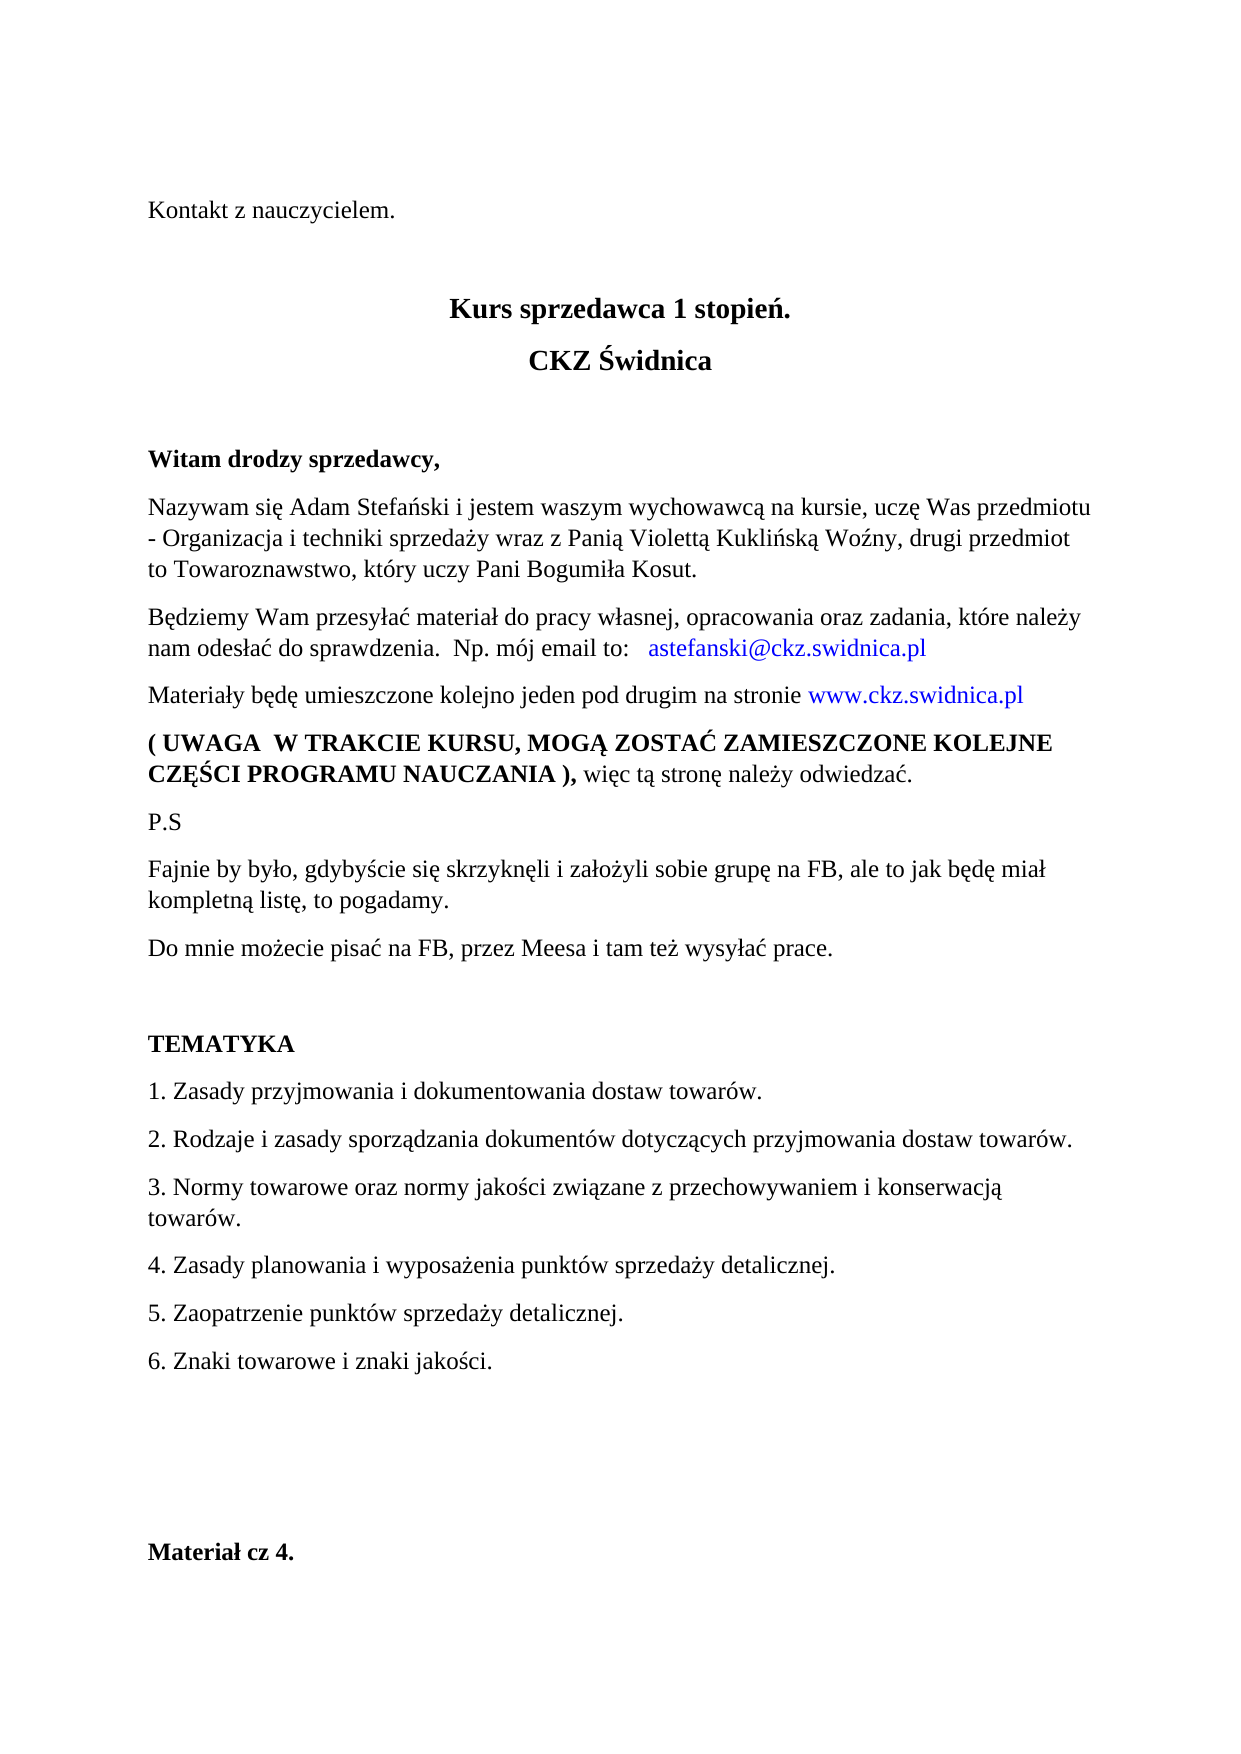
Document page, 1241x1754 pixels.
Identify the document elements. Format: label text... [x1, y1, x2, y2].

text CKZ Świdnica [148, 343, 1093, 377]
text Do mnie możecie pisać na FB, przez Meesa i tam też wysyłać prace. [148, 933, 1093, 962]
text Kurs sprzedawca 1 stopień. [148, 291, 1093, 324]
text 2. Rodzaje i zasady sporządzania dokumentów dotyczących przyjmowania dostaw towarów. [148, 1124, 1093, 1153]
text 5. Zaopatrzenie punktów sprzedaży detalicznej. [148, 1298, 1093, 1327]
text 1. Zasady przyjmowania i dokumentowania dostaw towarów. [148, 1076, 1093, 1105]
text ( UWAGA W TRAKCIE KURSU, MOGĄ ZOSTAĆ ZAMIESZCZONE KOLEJNE CZĘŚCI PROGRAMU NAUCZANIA ), więc tą stronę należy odwiedzać. [148, 728, 1093, 788]
text Witam drodzy sprzedawcy, [148, 444, 1093, 473]
text Będziemy Wam przesyłać materiał do pracy własnej, opracowania oraz zadania, które należy nam odesłać do sprawdzenia. Np. mój email to: astefanski@ckz.swidnica.pl [148, 602, 1093, 661]
text P.S [148, 807, 1093, 836]
text Fajnie by było, gdybyście się skrzyknęli i założyli sobie grupę na FB, ale to jak będę miał kompletną listę, to pogadamy. [148, 854, 1093, 914]
text Kontakt z nauczycielem. [148, 195, 1093, 224]
text Materiał cz 4. [148, 1537, 1093, 1566]
text Materiały będę umieszczone kolejno jeden pod drugim na stronie www.ckz.swidnica.pl [148, 680, 1093, 709]
text TEMATYKA [148, 1029, 1093, 1057]
text 6. Znaki towarowe i znaki jakości. [148, 1346, 1093, 1375]
text Nazywam się Adam Stefański i jestem waszym wychowawcą na kursie, uczę Was przedmiotu - Organizacja i techniki sprzedaży wraz z Panią Violettą Kuklińską Woźny, drugi przedmiot to Towaroznawstwo, który uczy Pani Bogumiła Kosut. [148, 492, 1093, 583]
text 4. Zasady planowania i wyposażenia punktów sprzedaży detalicznej. [148, 1251, 1093, 1279]
text 3. Normy towarowe oraz normy jakości związane z przechowywaniem i konserwacją towarów. [148, 1172, 1093, 1232]
